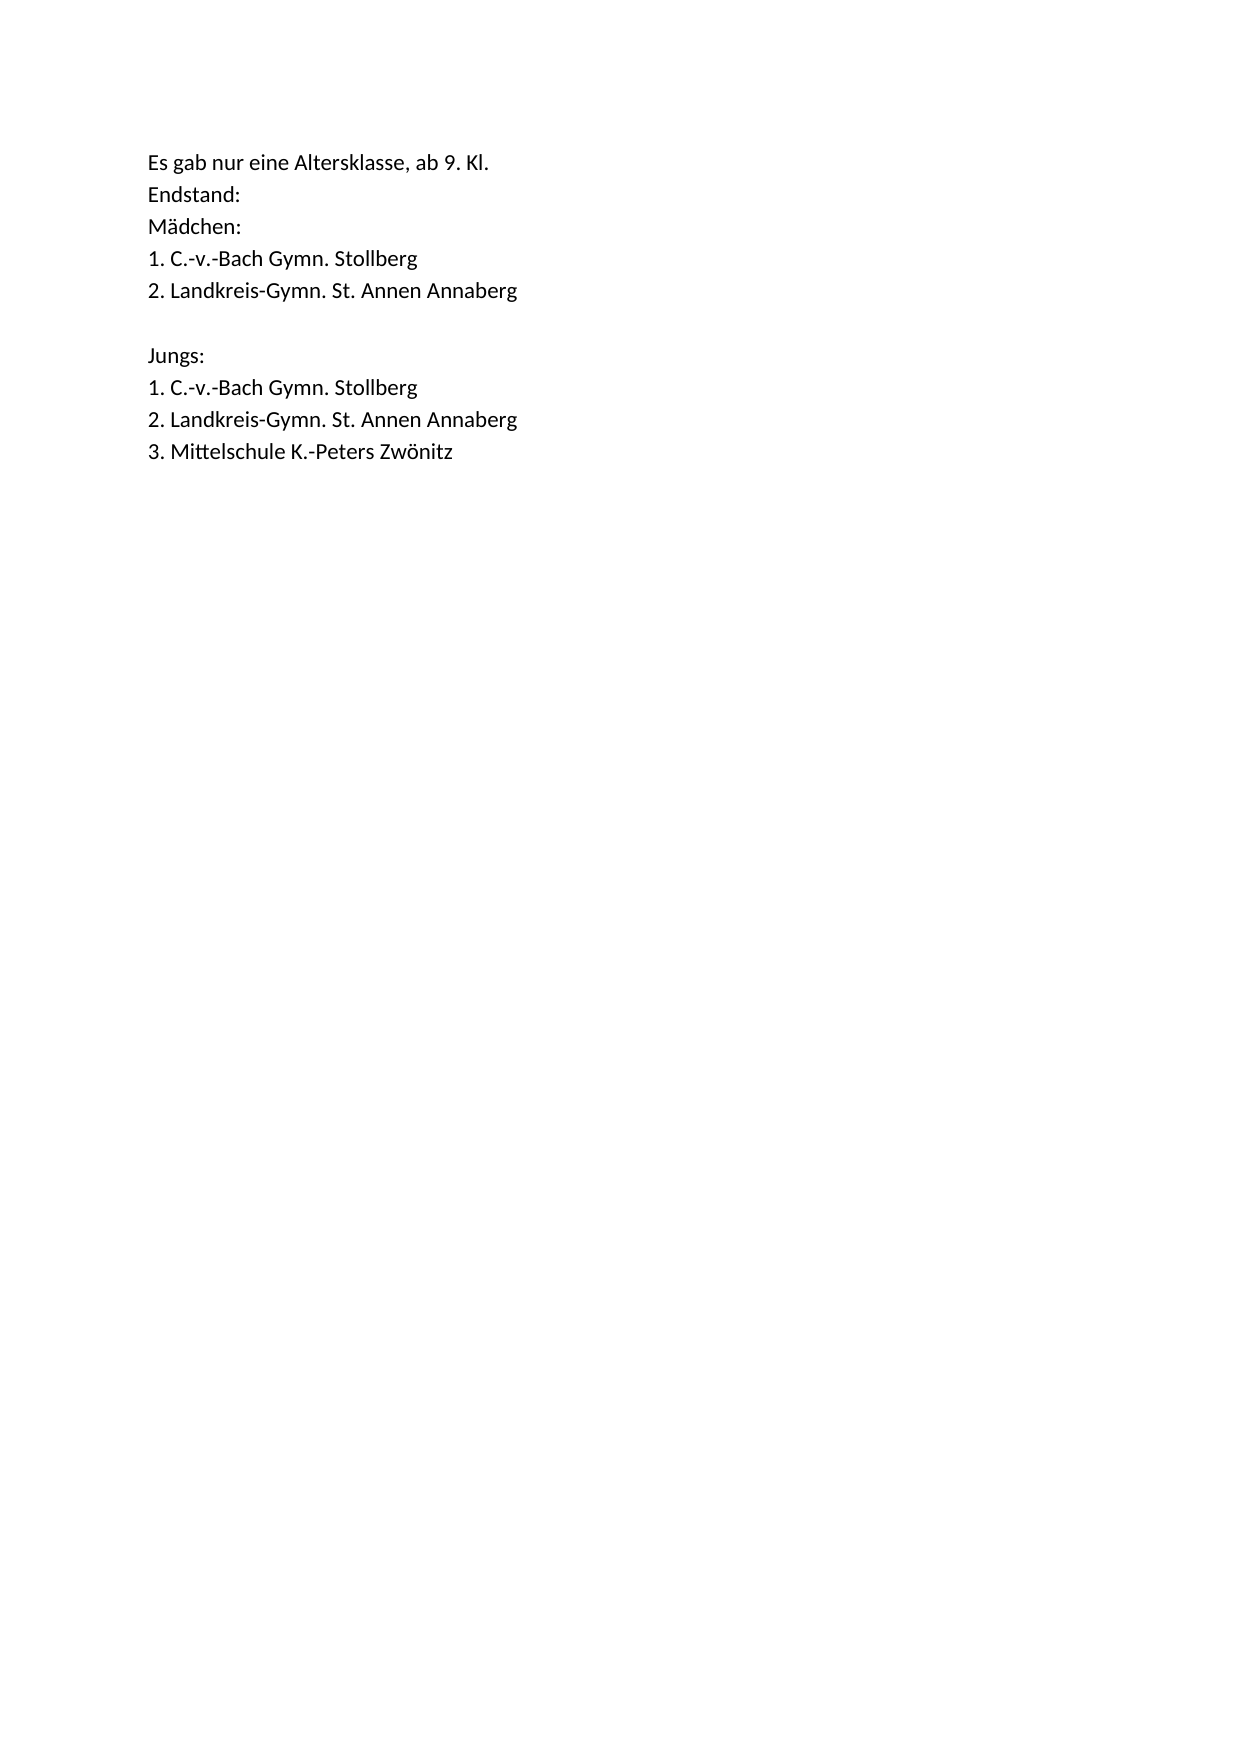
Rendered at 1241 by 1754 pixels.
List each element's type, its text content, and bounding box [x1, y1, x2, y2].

text Es gab nur eine Altersklasse, ab 9. Kl. Endstand: Mädchen: 1. C.-v.-Bach Gymn. Stollberg 2. Landkreis-Gymn. St. Annen Annaberg Jungs: 1. C.-v.-Bach Gymn. Stollberg 2. Landkreis-Gymn. St. Annen Annaberg 3. Mittelschule K.-Peters Zwönitz [148, 148, 1093, 465]
